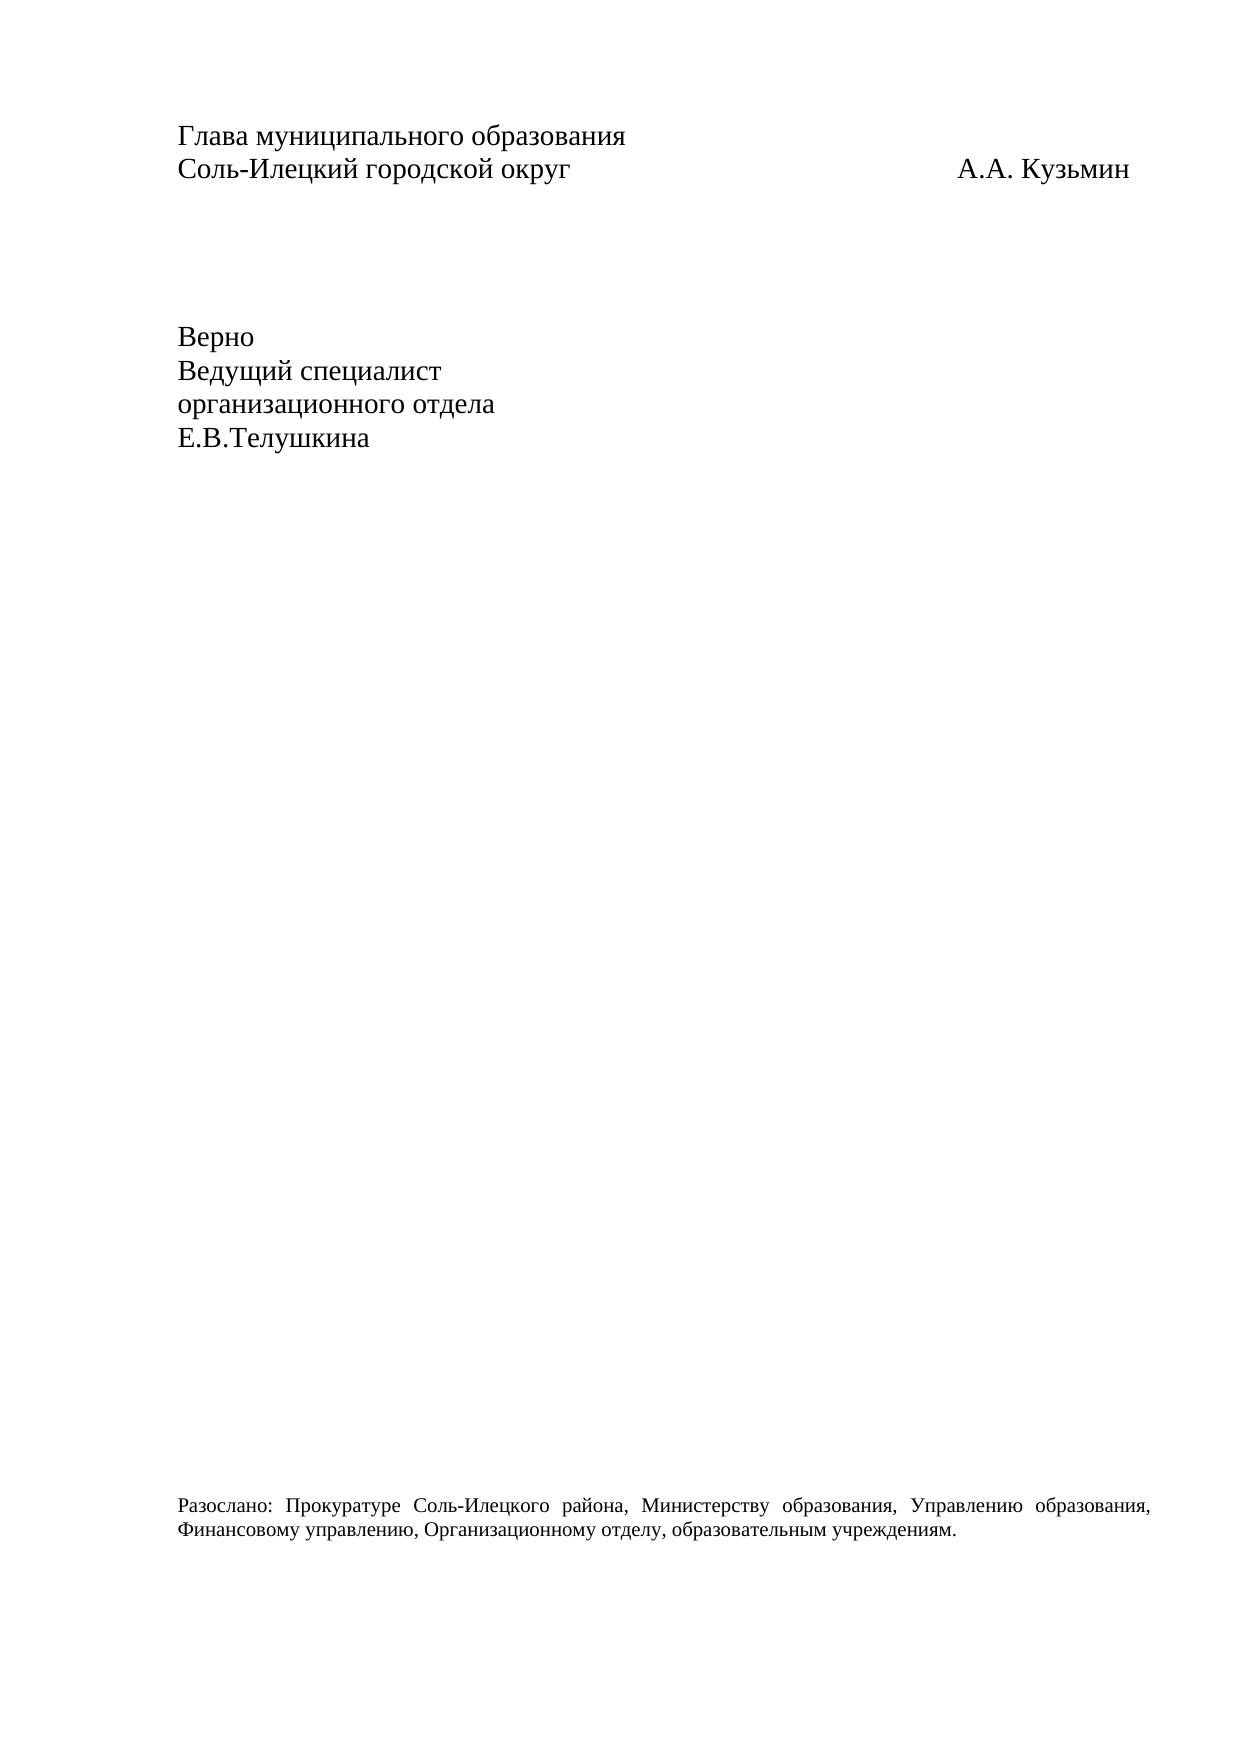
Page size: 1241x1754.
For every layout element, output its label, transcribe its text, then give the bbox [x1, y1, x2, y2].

text Соль-Илецкий городской округ А.А. Кузьмин [177, 152, 1152, 185]
text Глава муниципального образования [177, 118, 1066, 152]
text организационного отдела Е.В.Телушкина [177, 386, 1152, 453]
text Разослано: Прокуратуре Соль-Илецкого района, Министерству образования, Управлению образования, Финансовому управлению, Организационному отделу, образовательным учреждениям. [177, 1493, 1152, 1541]
text Верно [177, 319, 1152, 353]
text Ведущий специалист [177, 353, 1152, 386]
